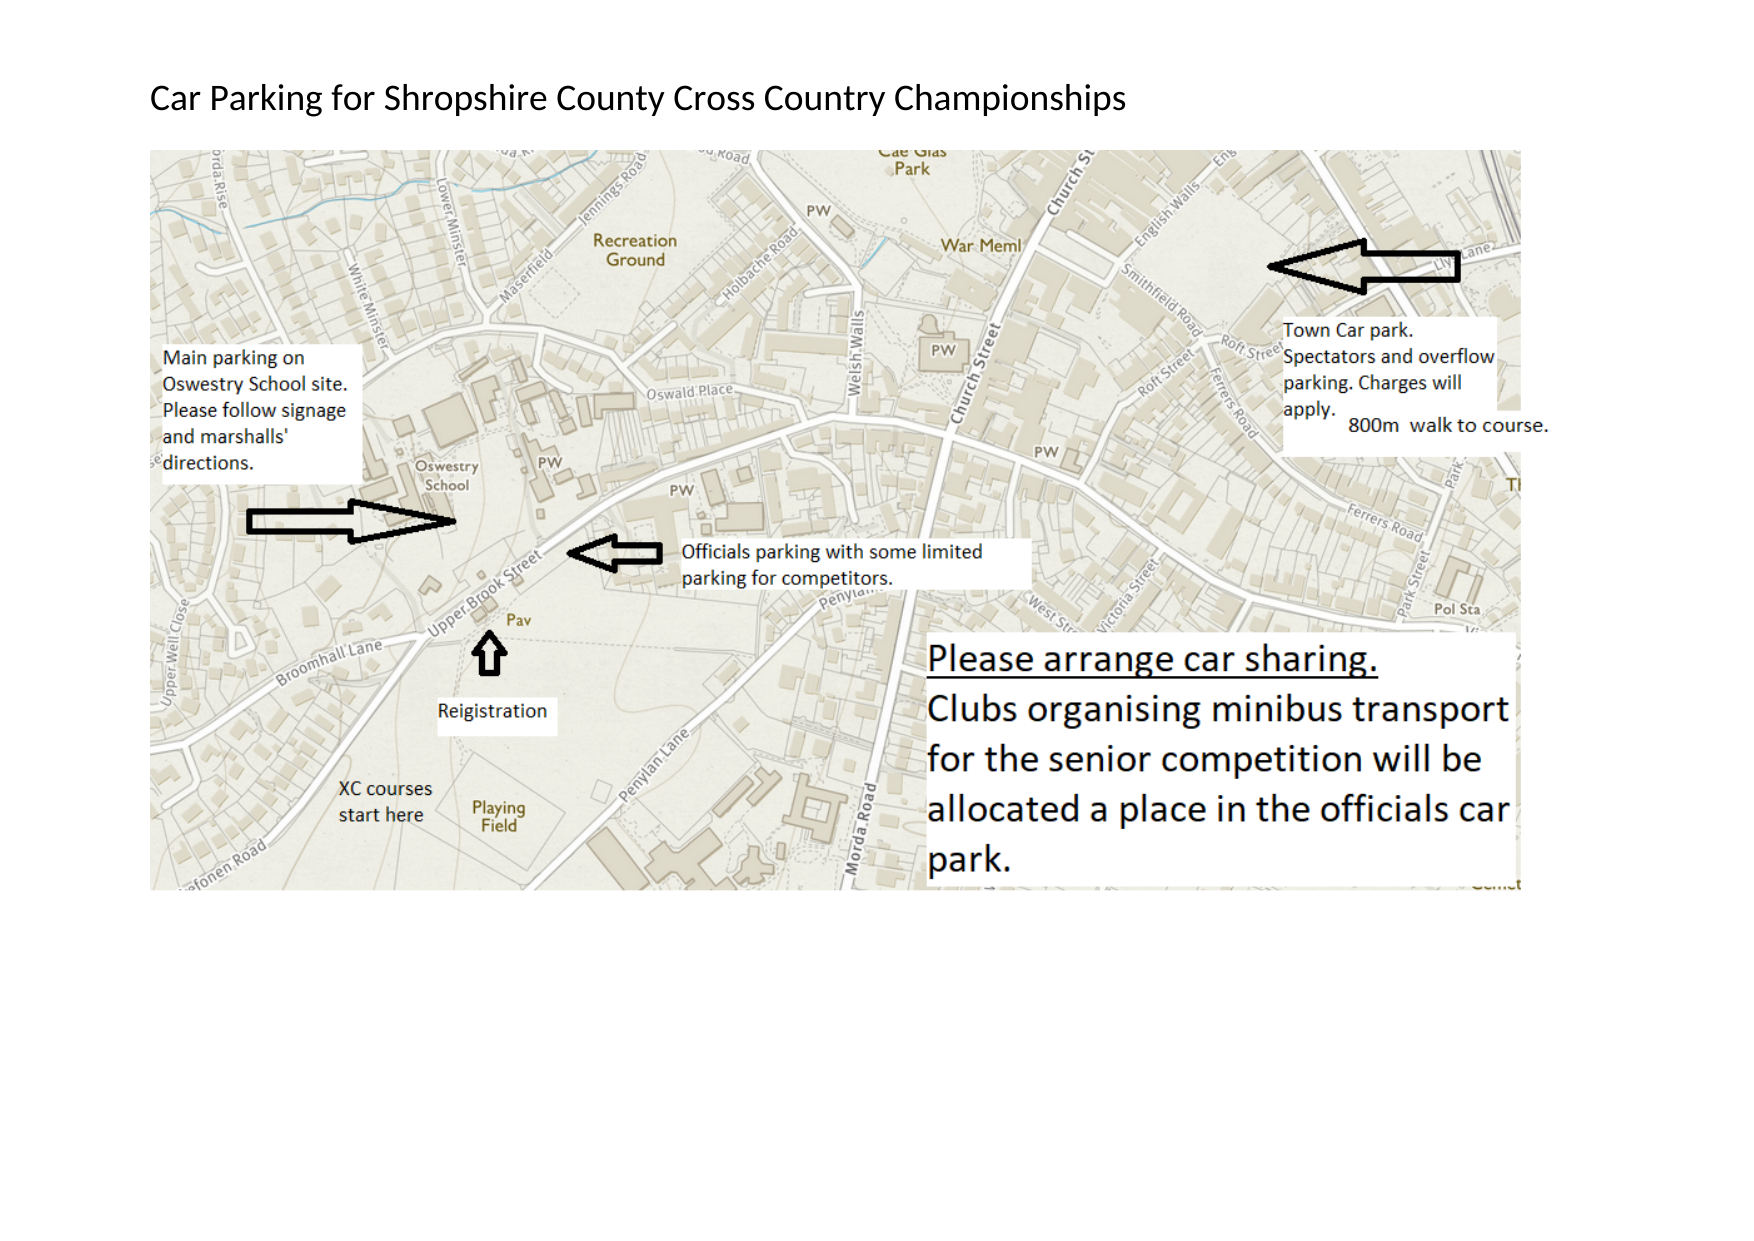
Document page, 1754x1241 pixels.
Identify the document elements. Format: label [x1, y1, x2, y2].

picture [150, 150, 1550, 923]
